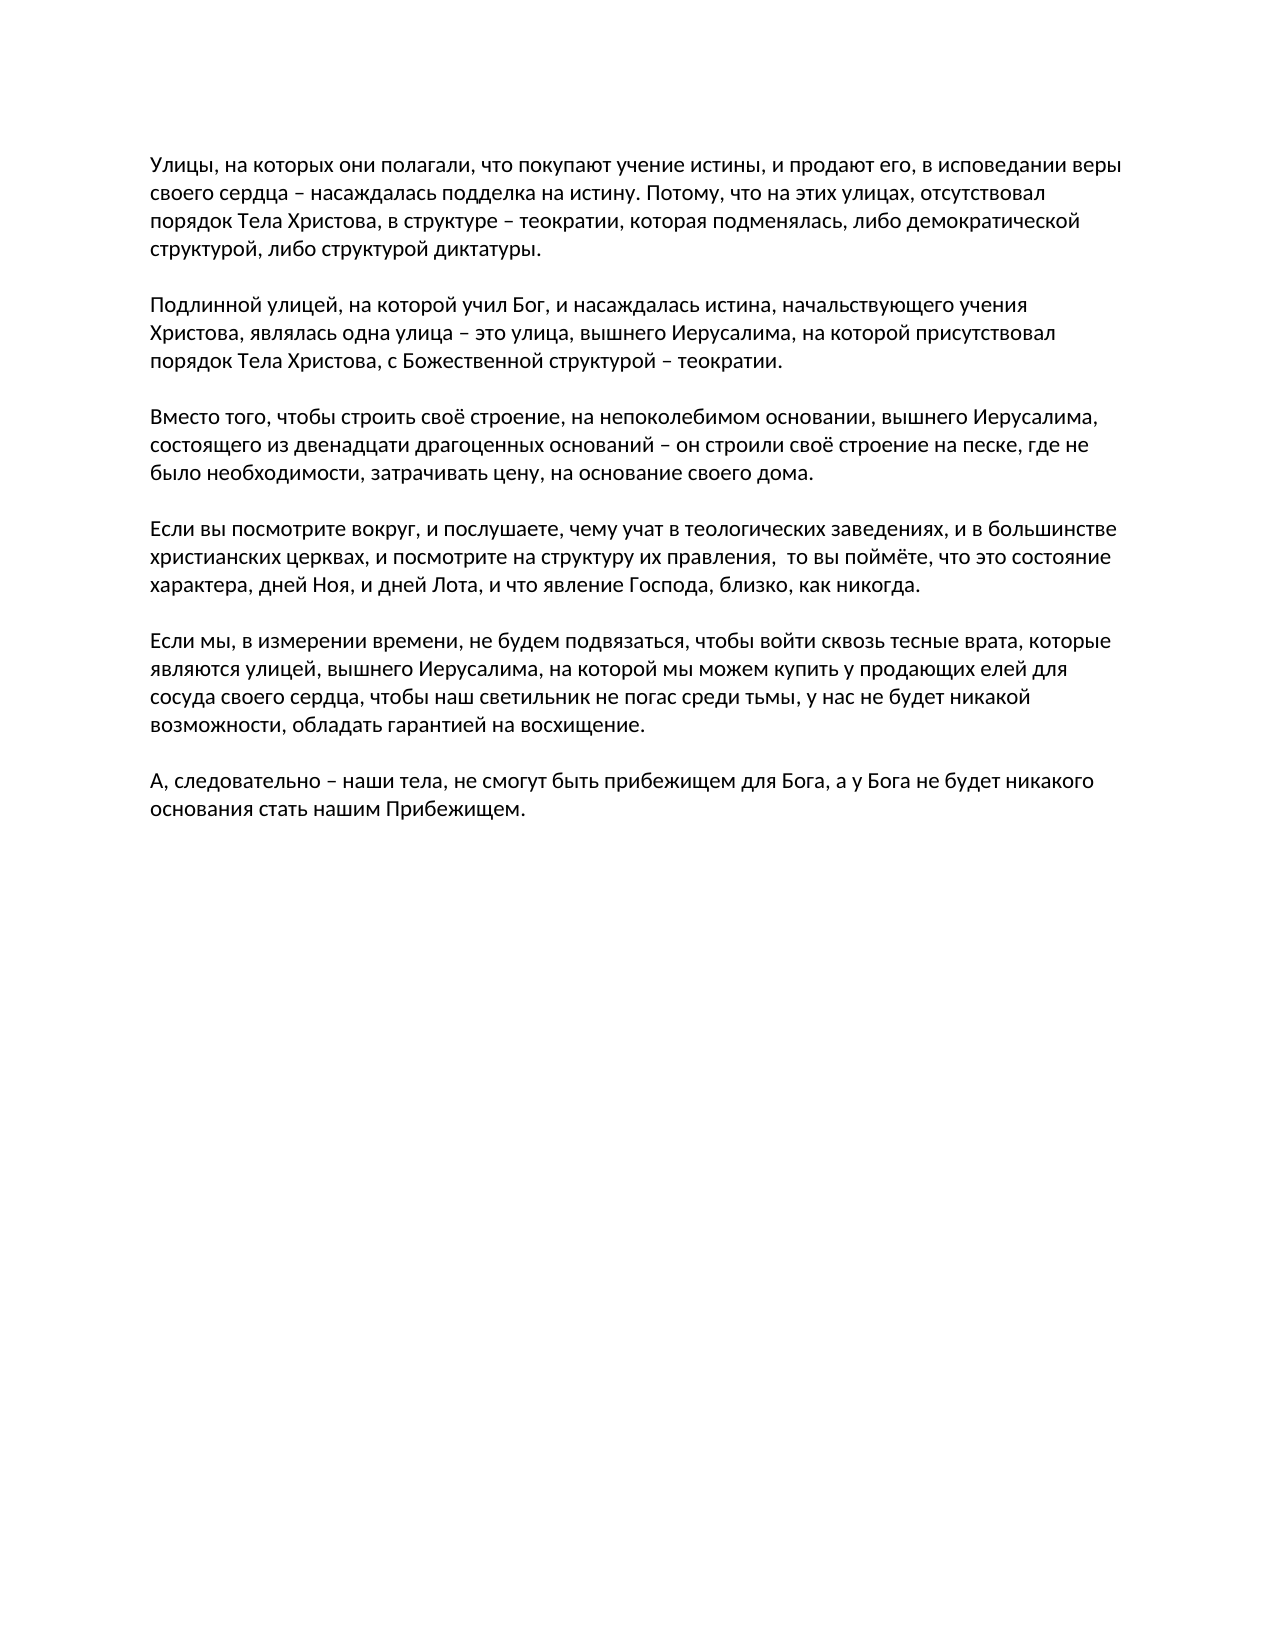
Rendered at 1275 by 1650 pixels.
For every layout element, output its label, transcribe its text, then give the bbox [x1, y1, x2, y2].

text Вместо того, чтобы строить своё строение, на непоколебимом основании, вышнего Иерусалима, состоящего из двенадцати драгоценных оснований – он строили своё строение на песке, где не было необходимости, затрачивать цену, на основание своего дома. [150, 402, 1125, 486]
text Если вы посмотрите вокруг, и послушаете, чему учат в теологических заведениях, и в большинстве христианских церквах, и посмотрите на структуру их правления, то вы поймёте, что это состояние характера, дней Ноя, и дней Лота, и что явление Господа, близко, как никогда. [150, 514, 1125, 598]
text Подлинной улицей, на которой учил Бог, и насаждалась истина, начальствующего учения Христова, являлась одна улица – это улица, вышнего Иерусалима, на которой присутствовал порядок Тела Христова, с Божественной структурой – теократии. [150, 290, 1125, 374]
text А, следовательно – наши тела, не смогут быть прибежищем для Бога, а у Бога не будет никакого основания стать нашим Прибежищем. [150, 766, 1125, 822]
text Если мы, в измерении времени, не будем подвязаться, чтобы войти сквозь тесные врата, которые являются улицей, вышнего Иерусалима, на которой мы можем купить у продающих елей для сосуда своего сердца, чтобы наш светильник не погас среди тьмы, у нас не будет никакой возможности, обладать гарантией на восхищение. [150, 626, 1125, 738]
text Улицы, на которых они полагали, что покупают учение истины, и продают его, в исповедании веры своего сердца – насаждалась подделка на истину. Потому, что на этих улицах, отсутствовал порядок Тела Христова, в структуре – теократии, которая подменялась, либо демократической структурой, либо структурой диктатуры. [150, 150, 1125, 262]
